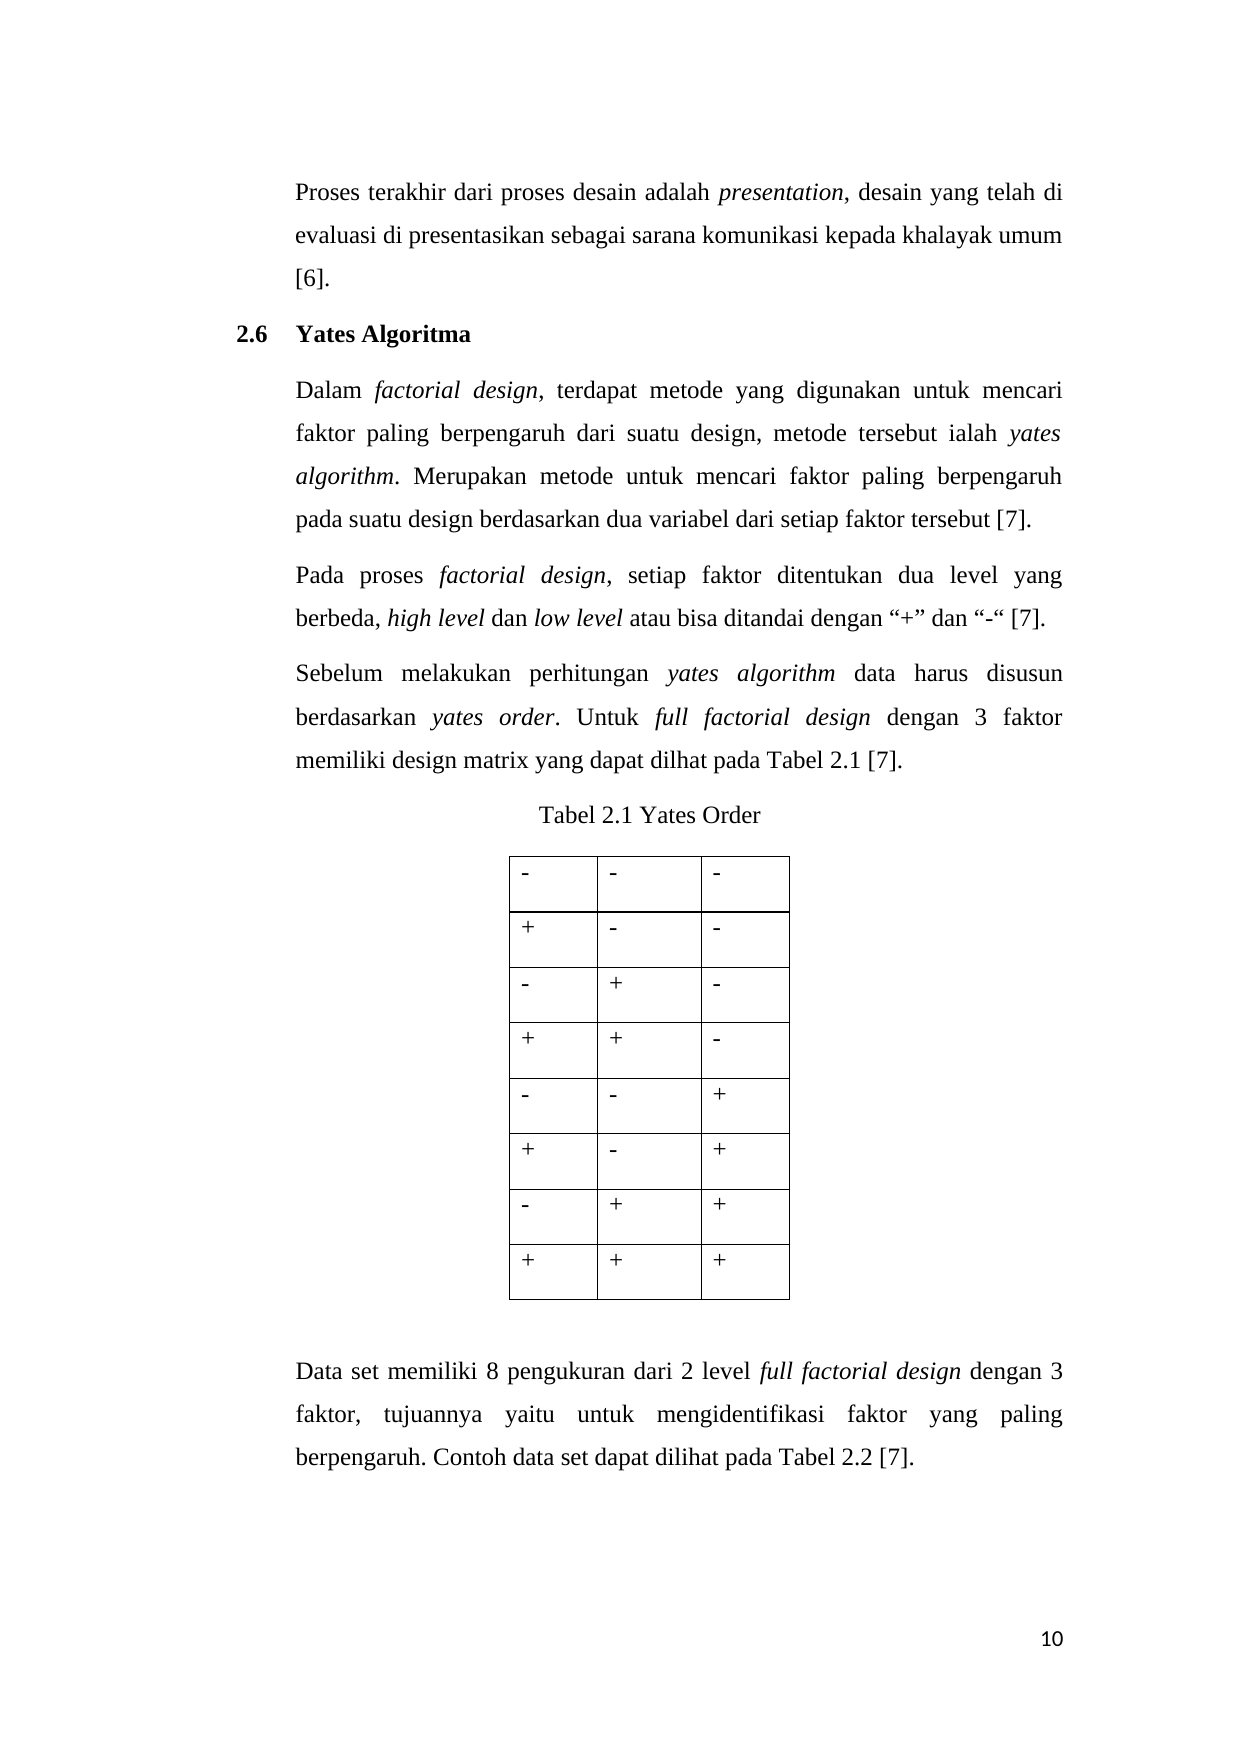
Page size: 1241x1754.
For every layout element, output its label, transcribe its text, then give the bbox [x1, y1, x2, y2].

table_cell + [598, 1190, 701, 1244]
table_cell - [510, 1190, 597, 1244]
table_cell + [702, 1079, 789, 1133]
table_cell + [510, 913, 597, 967]
table_cell + [702, 1190, 789, 1244]
table_cell - [510, 1079, 597, 1133]
table_cell - [598, 1134, 701, 1188]
subtitle Tabel 2.1 Yates Order [236, 800, 1063, 829]
subtitle Yates Algoritma [236, 319, 1063, 348]
text Dalam factorial design, terdapat metode yang digunakan untuk mencari faktor paling berpengaruh dari suatu design, metode tersebut ialah yates algorithm. Merupakan metode untuk mencari faktor paling berpengaruh pada suatu design berdasarkan dua variabel dari setiap faktor tersebut [7]. [295, 375, 1063, 533]
table_cell - [510, 968, 597, 1022]
text Proses terakhir dari proses desain adalah presentation, desain yang telah di evaluasi di presentasikan sebagai sarana komunikasi kepada khalayak umum [6]. [295, 177, 1063, 292]
table_cell - [702, 913, 789, 967]
text Pada proses factorial design, setiap faktor ditentukan dua level yang berbeda, high level dan low level atau bisa ditandai dengan “+” dan “-“ [7]. [295, 560, 1063, 632]
table_header - [702, 857, 789, 911]
text Sebelum melakukan perhitungan yates algorithm data harus disusun berdasarkan yates order. Untuk full factorial design dengan 3 faktor memiliki design matrix yang dapat dilhat pada Tabel 2.1 [7]. [295, 658, 1063, 773]
table_cell + [510, 1134, 597, 1188]
table_cell + [598, 1023, 701, 1078]
table_cell + [598, 968, 701, 1022]
table_cell + [510, 1023, 597, 1078]
table_cell + [598, 1245, 701, 1299]
text Data set memiliki 8 pengukuran dari 2 level full factorial design dengan 3 faktor, tujuannya yaitu untuk mengidentifikasi faktor yang paling berpengaruh. Contoh data set dapat dilihat pada Tabel 2.2 [7]. [295, 1356, 1063, 1471]
table_cell - [702, 1023, 789, 1078]
table_cell + [702, 1134, 789, 1188]
table_cell - [702, 968, 789, 1022]
table_cell + [510, 1245, 597, 1299]
table_header - [598, 857, 701, 911]
table_cell - [598, 913, 701, 967]
table_cell - [598, 1079, 701, 1133]
table_cell + [702, 1245, 789, 1299]
table_header - [510, 857, 597, 911]
